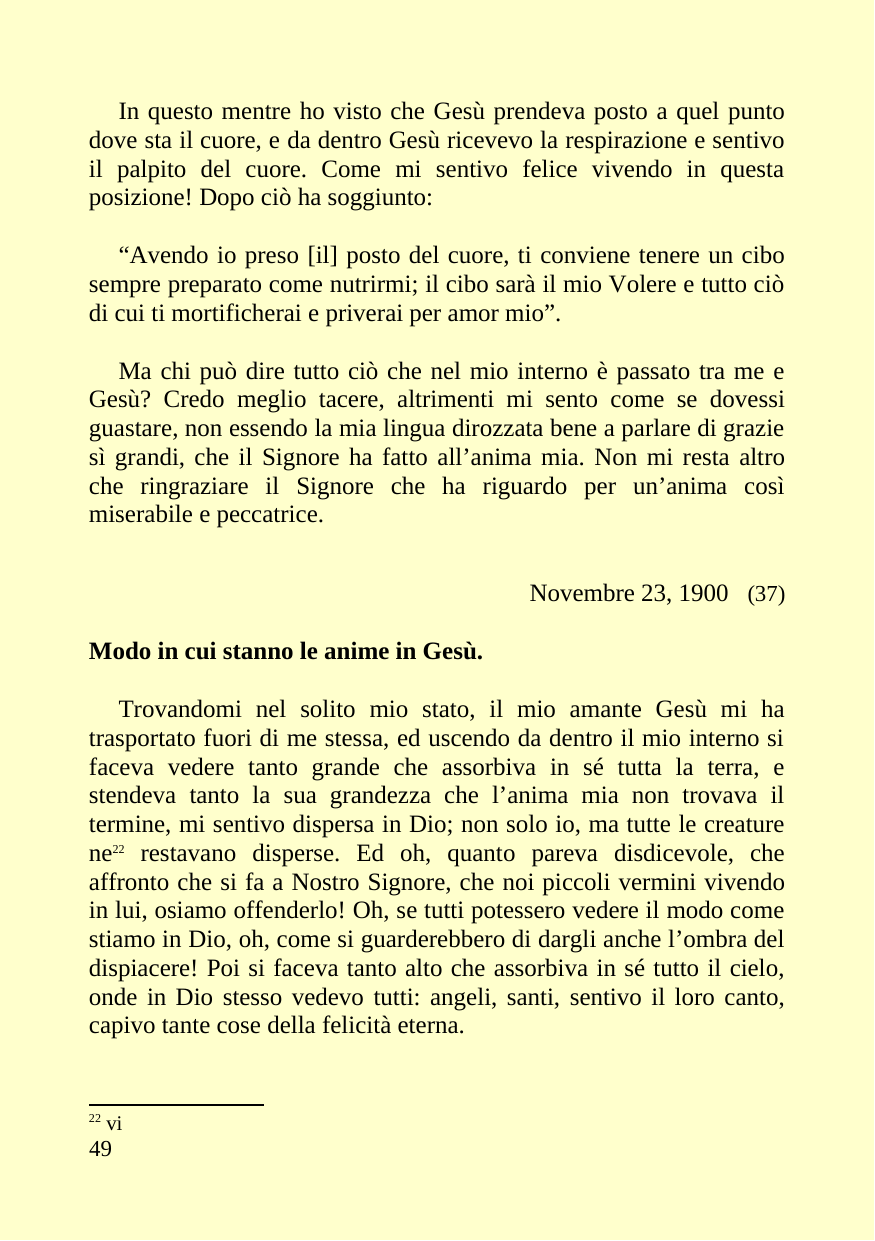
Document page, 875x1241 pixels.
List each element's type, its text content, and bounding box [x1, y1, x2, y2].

text Novembre 23, 1900 (37) [89, 578, 785, 607]
text Ma chi può dire tutto ciò che nel mio interno è passato tra me e Gesù? Credo meglio tacere, altrimenti mi sento come se dovessi guastare, non essendo la mia lingua dirozzata bene a parlare di grazie sì grandi, che il Signore ha fatto all’anima mia. Non mi resta altro che ringraziare il Signore che ha riguardo per un’anima così miserabile e peccatrice. [89, 356, 785, 528]
text In questo mentre ho visto che Gesù prendeva posto a quel punto dove sta il cuore, e da dentro Gesù ricevevo la respirazione e sentivo il palpito del cuore. Come mi sentivo felice vivendo in questa posizione! Dopo ciò ha soggiunto: [89, 96, 785, 211]
text Modo in cui stanno le anime in Gesù. [89, 636, 785, 665]
text “Avendo io preso [il] posto del cuore, ti conviene tenere un cibo sempre preparato come nutrirmi; il cibo sarà il mio Volere e tutto ciò di cui ti mortificherai e priverai per amor mio”. [89, 240, 785, 327]
text Trovandomi nel solito mio stato, il mio amante Gesù mi ha trasportato fuori di me stessa, ed uscendo da dentro il mio interno si faceva vedere tanto grande che assorbiva in sé tutta la terra, e stendeva tanto la sua grandezza che l’anima mia non trovava il termine, mi sentivo dispersa in Dio; non solo io, ma tutte le creature ne restavano disperse. Ed oh, quanto pareva disdicevole, che affronto che si fa a Nostro Signore, che noi piccoli vermini vivendo in lui, osiamo offenderlo! Oh, se tutti potessero vedere il modo come stiamo in Dio, oh, come si guarderebbero di dargli anche l’ombra del dispiacere! Poi si faceva tanto alto che assorbiva in sé tutto il cielo, onde in Dio stesso vedevo tutti: angeli, santi, sentivo il loro canto, capivo tante cose della felicità eterna. [89, 694, 785, 1039]
